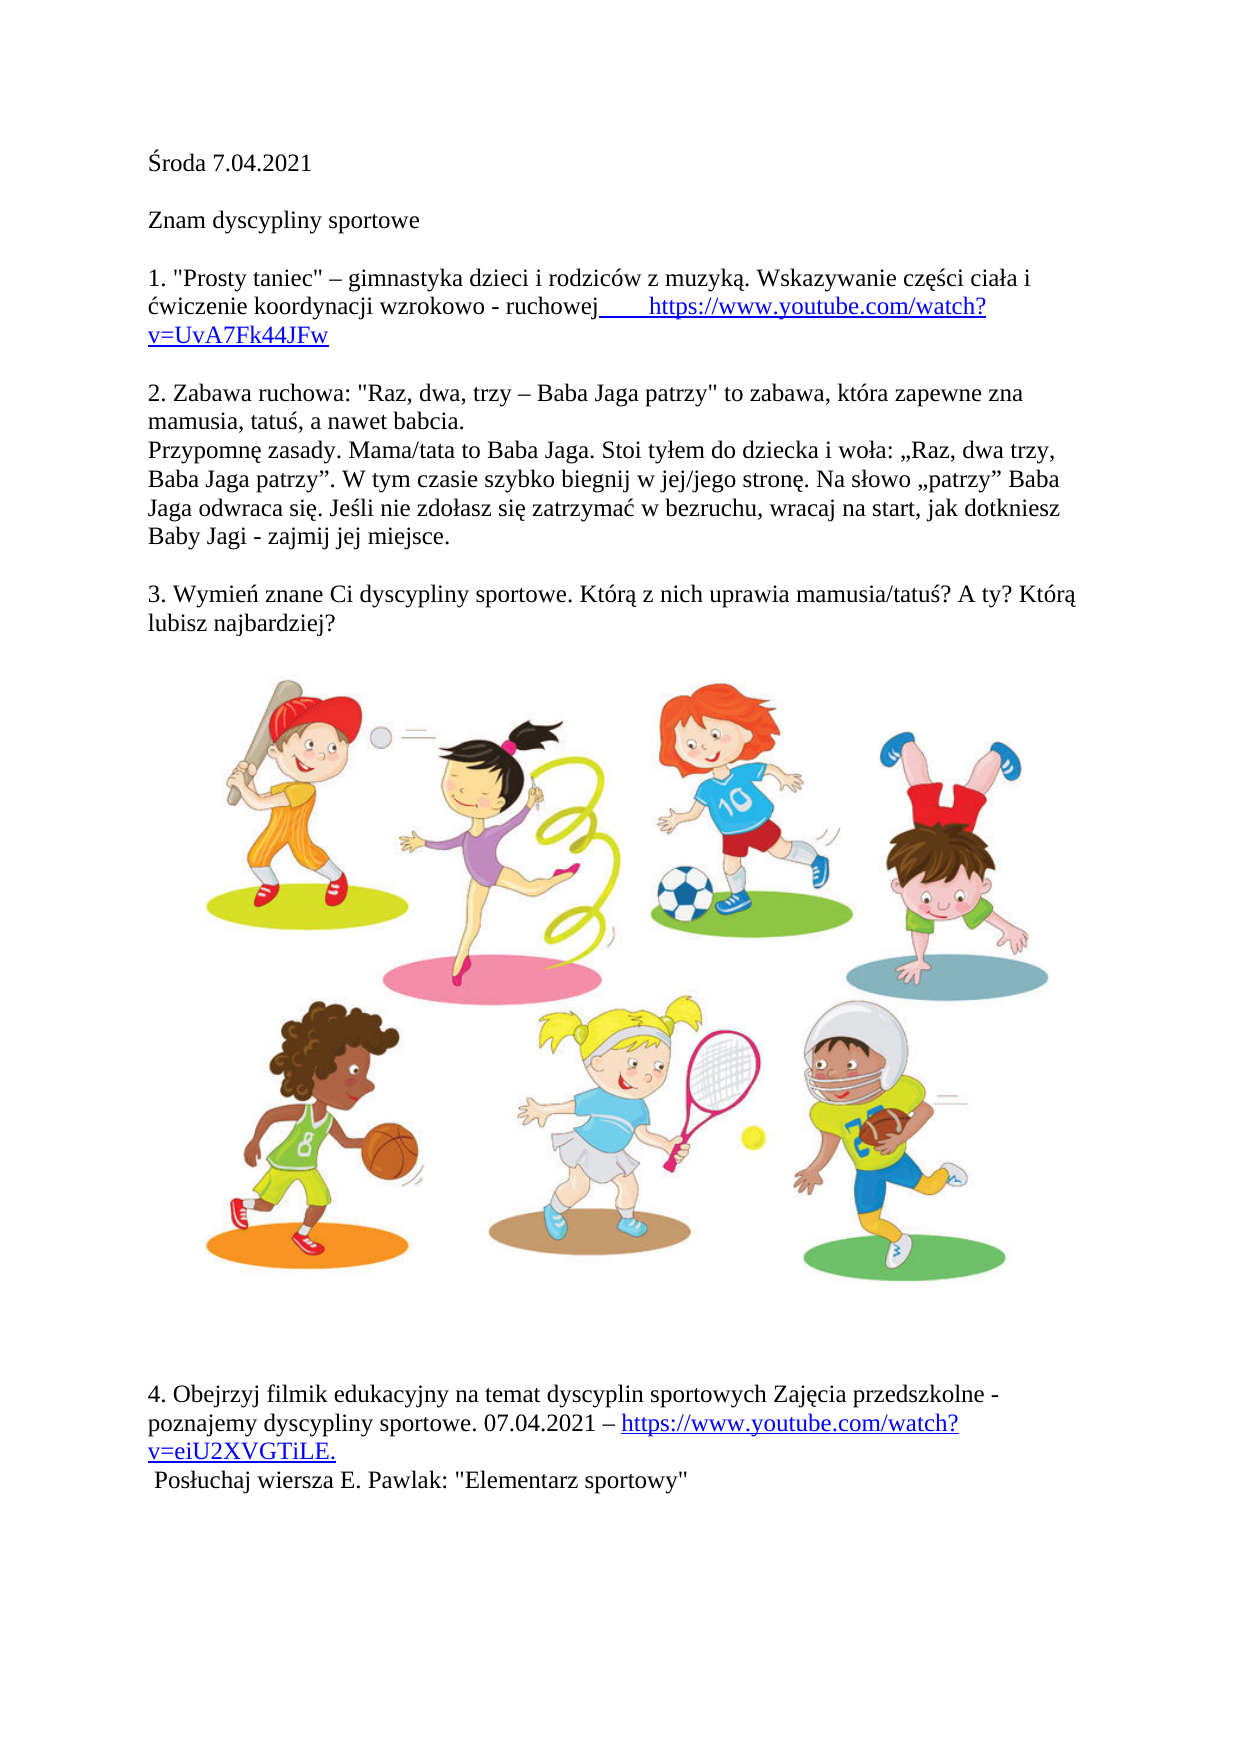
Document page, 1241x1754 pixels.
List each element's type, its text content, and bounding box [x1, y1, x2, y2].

text Środa 7.04.2021 [148, 148, 1093, 176]
text Znam dyscypliny sportowe [148, 205, 1093, 234]
text 3. Wymień znane Ci dyscypliny sportowe. Którą z nich uprawia mamusia/tatuś? A ty? Którą lubisz najbardziej? [148, 579, 1093, 636]
text 1. "Prosty taniec" – gimnastyka dzieci i rodziców z muzyką. Wskazywanie części ciała i ćwiczenie koordynacji wzrokowo - ruchowej https://www.youtube.com/watch?v=UvA7Fk44JFw [148, 263, 1093, 349]
text 2. Zabawa ruchowa: "Raz, dwa, trzy – Baba Jaga patrzy" to zabawa, która zapewne zna mamusia, tatuś, a nawet babcia. [148, 378, 1093, 435]
text 4. Obejrzyj filmik edukacyjny na temat dyscyplin sportowych Zajęcia przedszkolne - poznajemy dyscypliny sportowe. 07.04.2021 – https://www.youtube.com/watch?v=eiU2XVGTiLE. [148, 1379, 1093, 1465]
text Przypomnę zasady. Mama/tata to Baba Jaga. Stoi tyłem do dziecka i woła: „Raz, dwa trzy, Baba Jaga patrzy”. W tym czasie szybko biegnij w jej/jego stronę. Na słowo „patrzy” Baba Jaga odwraca się. Jeśli nie zdołasz się zatrzymać w bezruchu, wracaj na start, jak dotkniesz Baby Jagi - zajmij jej miejsce. [148, 435, 1093, 550]
text Posłuchaj wiersza E. Pawlak: "Elementarz sportowy" [148, 1465, 1093, 1494]
picture [147, 636, 1093, 1351]
